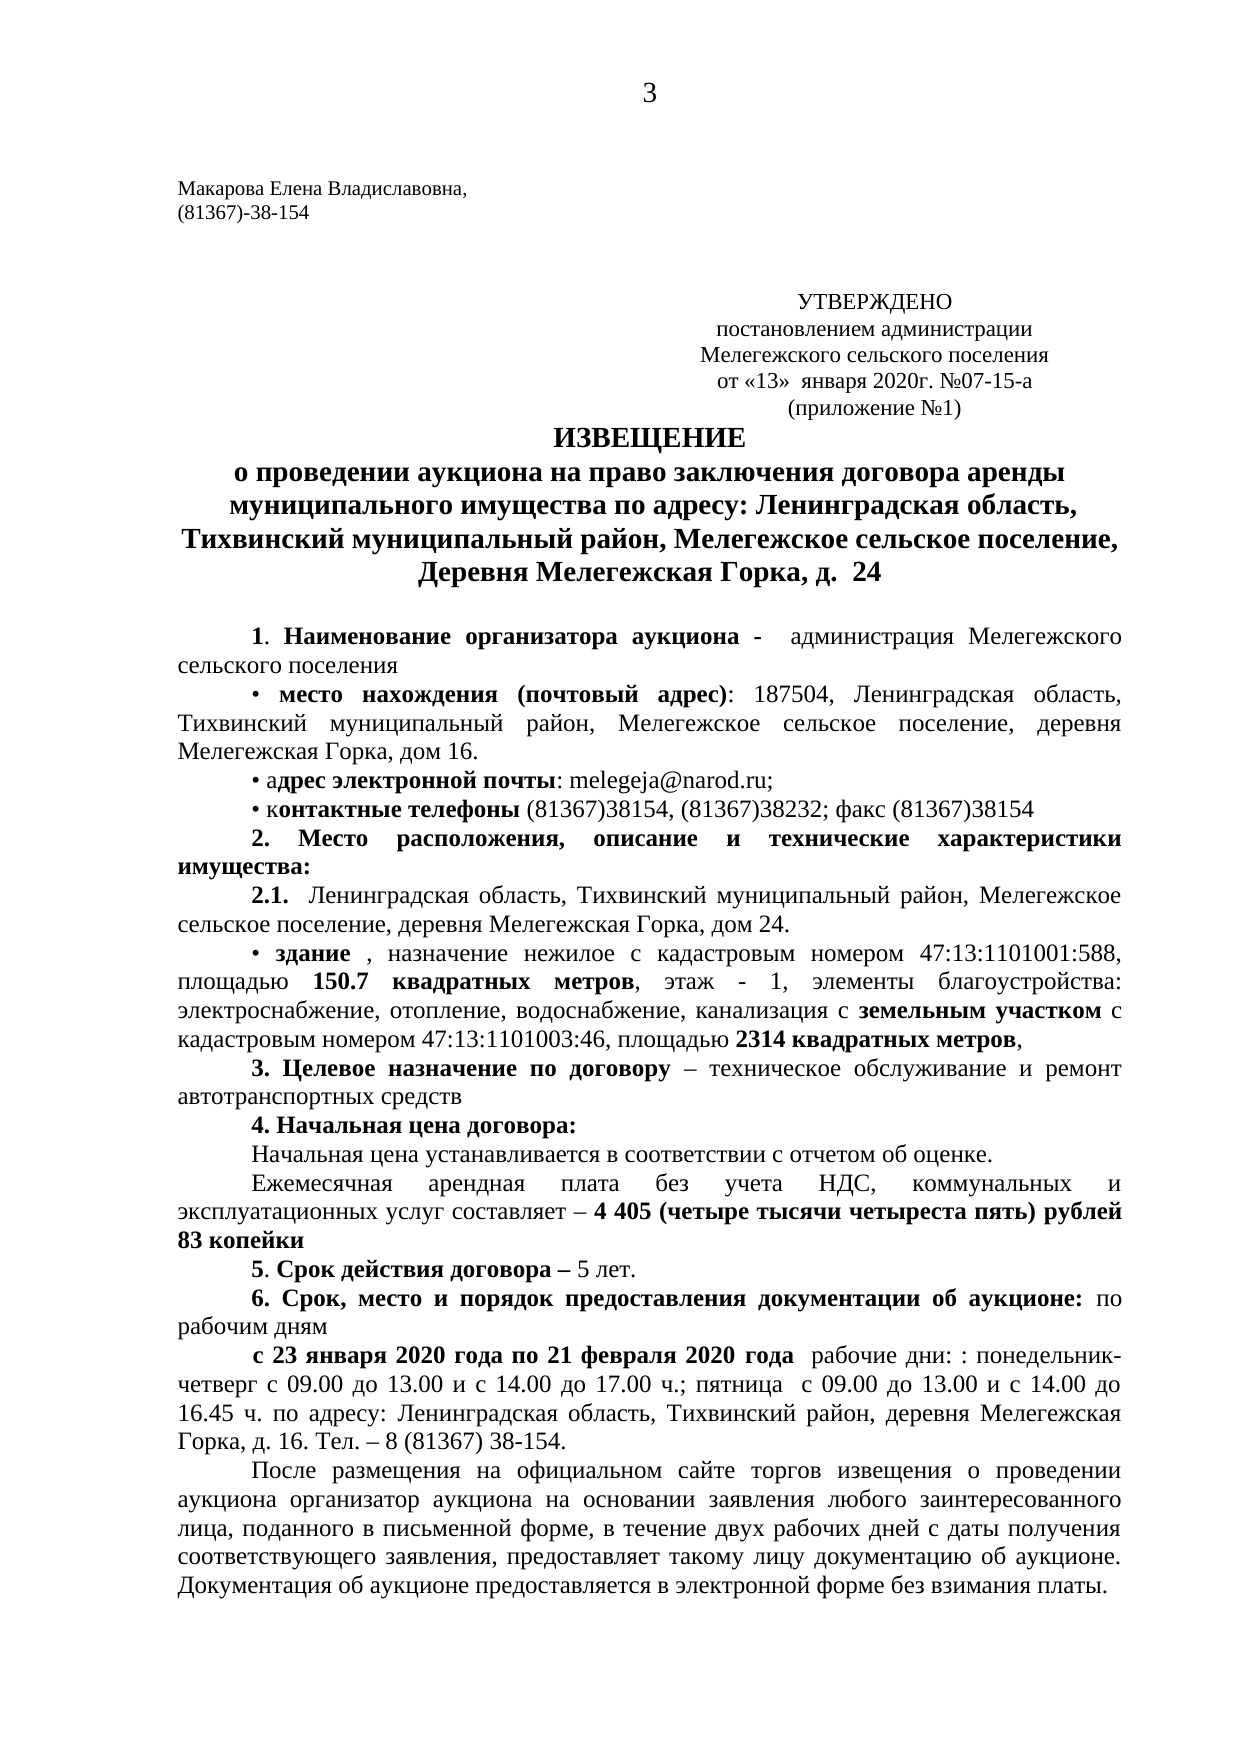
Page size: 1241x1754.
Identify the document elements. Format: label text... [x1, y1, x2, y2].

text • адрес электронной почты: melegeja@narod.ru; [177, 765, 1122, 794]
text Тихвинский муниципальный район, Мелегежское сельское поселение, Деревня Мелегежская Горка, д. 24 [177, 521, 1122, 588]
text 6. Срок, место и порядок предоставления документации об аукционе: по рабочим дням [177, 1283, 1122, 1340]
text о проведении аукциона на право заключения договора аренды [177, 454, 1122, 487]
text постановлением администрации [627, 315, 1122, 341]
text • контактные телефоны (81367)38154, (81367)38232; факс (81367)38154 [177, 794, 1122, 823]
text После размещения на официальном сайте торгов извещения о проведении аукциона организатор аукциона на основании заявления любого заинтересованного лица, поданного в письменной форме, в течение двух рабочих дней с даты получения соответствующего заявления, предоставляет такому лицу документацию об аукционе. Документация об аукционе предоставляется в электронной форме без взимания платы. [177, 1455, 1122, 1599]
text от «13» января 2020г. №07-15-а [627, 367, 1122, 394]
text Макарова Елена Владиславовна, [177, 176, 1122, 200]
text 5. Срок действия договора – 5 лет. [177, 1254, 1122, 1283]
text (81367)-38-154 [177, 200, 1122, 224]
text 3. Целевое назначение по договору – техническое обслуживание и ремонт автотранспортных средств [177, 1053, 1122, 1110]
text 1. Наименование организатора аукциона - администрация Мелегежского сельского поселения [177, 621, 1122, 679]
text муниципального имущества по адресу: Ленинградская область, [177, 487, 1122, 521]
text (приложение №1) [627, 394, 1122, 420]
text 4. Начальная цена договора: [177, 1110, 1122, 1139]
text 2. Место расположения, описание и технические характеристики имущества: [177, 823, 1122, 880]
text Мелегежского сельского поселения [627, 341, 1122, 367]
text с 23 января 2020 года по 21 февраля 2020 года рабочие дни: : понедельник-четверг с 09.00 до 13.00 и с 14.00 до 17.00 ч.; пятница с 09.00 до 13.00 и с 14.00 до 16.45 ч. по адресу: Ленинградская область, Тихвинский район, деревня Мелегежская Горка, д. 16. Тел. – 8 (81367) 38-154. [177, 1340, 1122, 1455]
text • здание , назначение нежилое с кадастровым номером 47:13:1101001:588, площадью 150.7 квадратных метров, этаж - 1, элементы благоустройства: электроснабжение, отопление, водоснабжение, канализация с земельным участком с кадастровым номером 47:13:1101003:46, площадью 2314 квадратных метров, [177, 938, 1122, 1053]
text • место нахождения (почтовый адрес): 187504, Ленинградская область, Тихвинский муниципальный район, Мелегежское сельское поселение, деревня Мелегежская Горка, дом 16. [177, 679, 1122, 765]
text 2.1. Ленинградская область, Тихвинский муниципальный район, Мелегежское сельское поселение, деревня Мелегежская Горка, дом 24. [177, 880, 1122, 938]
text Начальная цена устанавливается в соответствии с отчетом об оценке. [177, 1139, 1122, 1168]
text ИЗВЕЩЕНИЕ [177, 420, 1122, 454]
text Ежемесячная арендная плата без учета НДС, коммунальных и эксплуатационных услуг составляет – 4 405 (четыре тысячи четыреста пять) рублей 83 копейки [177, 1168, 1122, 1254]
text УТВЕРЖДЕНО [627, 288, 1122, 315]
